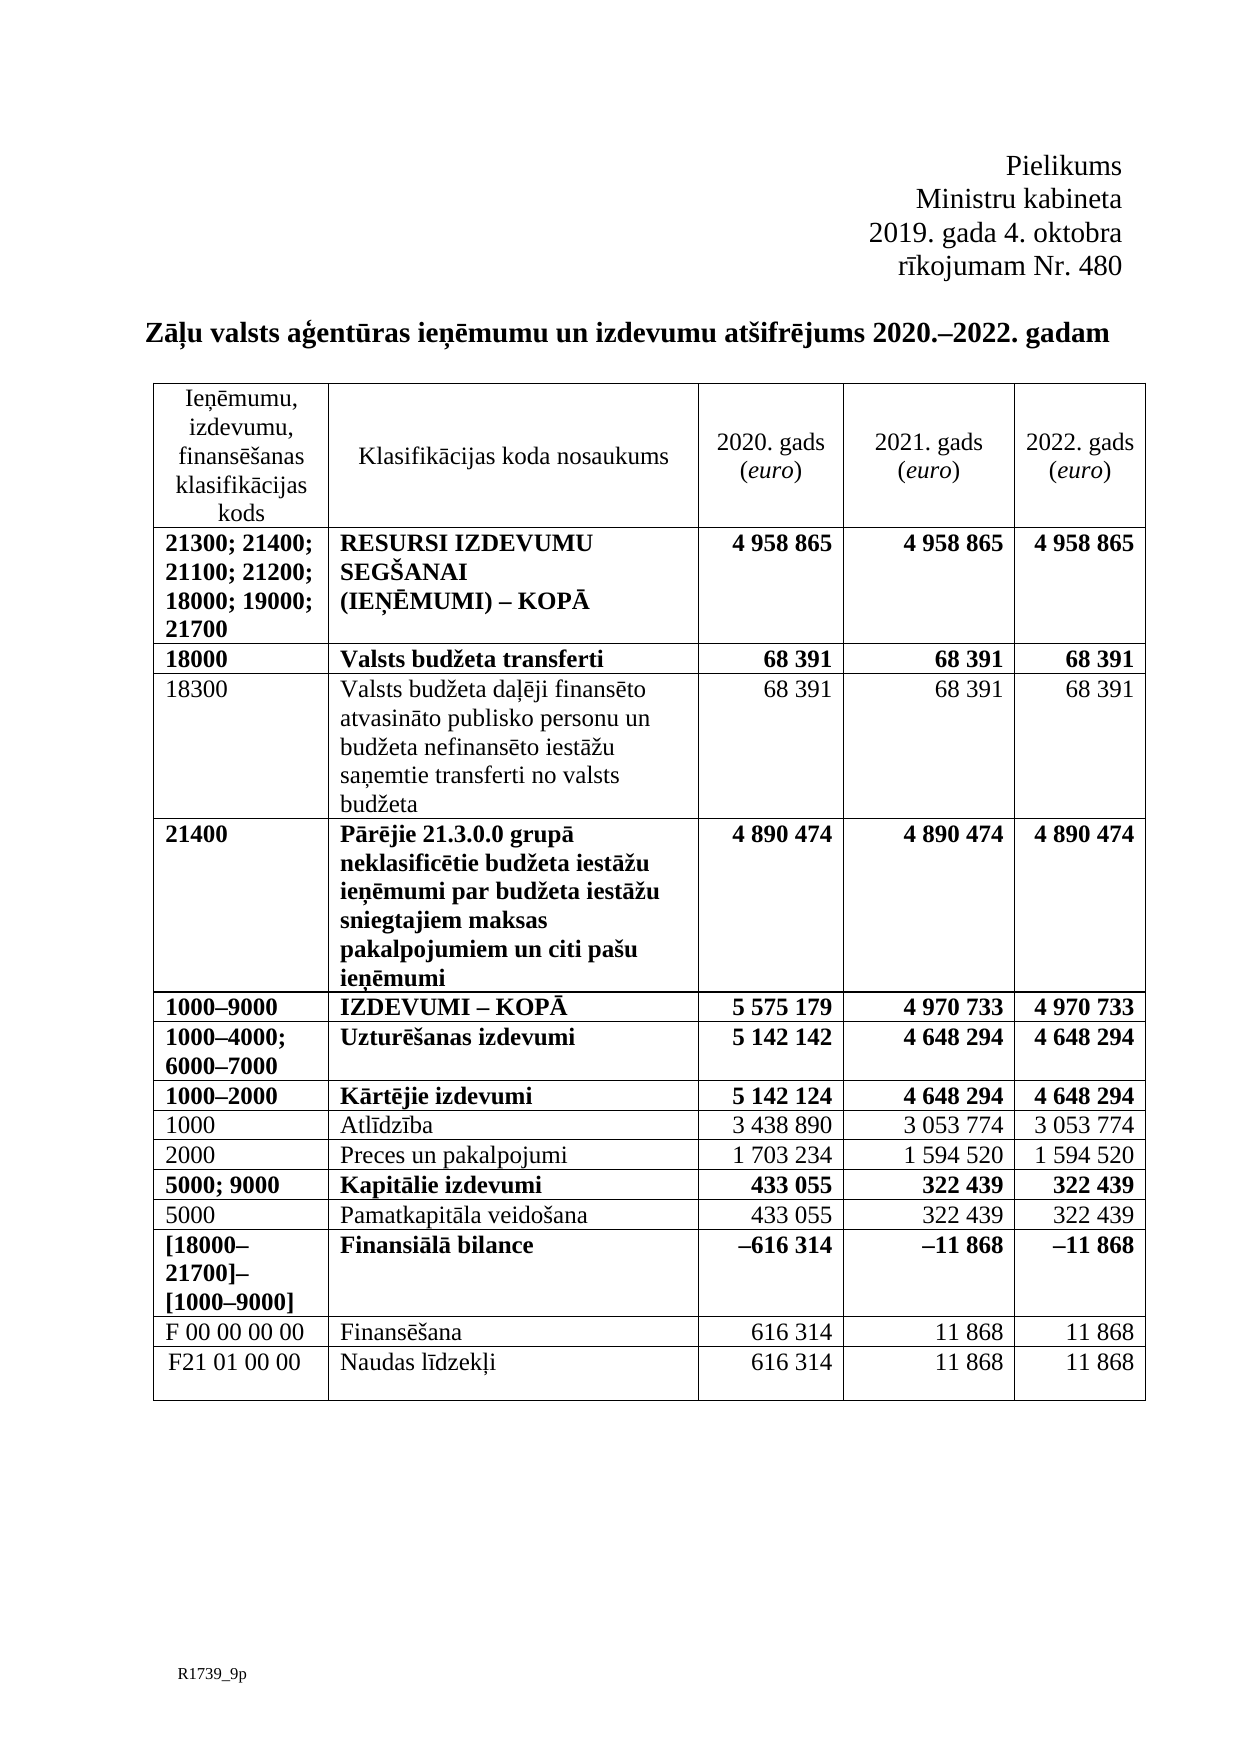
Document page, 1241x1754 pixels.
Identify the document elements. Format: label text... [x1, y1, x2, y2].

table_cell 1000–4000; 6000–7000 [154, 1022, 328, 1080]
table_cell 4 958 865 [844, 528, 1014, 643]
table_cell 2000 [154, 1140, 328, 1169]
table_cell Finansēšana [329, 1317, 698, 1346]
table_cell 322 439 [1015, 1200, 1145, 1229]
table_cell 21400 [154, 819, 328, 991]
table_cell 5000 [154, 1200, 328, 1229]
table_cell 11 868 [844, 1347, 1014, 1400]
table_cell 4 648 294 [844, 1081, 1014, 1109]
table_cell 3 053 774 [844, 1111, 1014, 1139]
table_cell Kārtējie izdevumi [329, 1081, 698, 1109]
list rīkojumam Nr. 480 [196, 248, 1122, 282]
table_cell 616 314 [699, 1347, 843, 1400]
table_cell Pārējie 21.3.0.0 grupā neklasificētie budžeta iestāžu ieņēmumi par budžeta iestāžu sniegtajiem maksas pakalpojumiem un citi pašu ieņēmumi [329, 819, 698, 991]
table_cell 4 970 733 [1015, 993, 1145, 1021]
table_cell 11 868 [1015, 1347, 1145, 1400]
table_cell 4 648 294 [1015, 1022, 1145, 1080]
table_cell 3 438 890 [699, 1111, 843, 1139]
table_cell 433 055 [699, 1200, 843, 1229]
table_cell –11 868 [1015, 1230, 1145, 1316]
table_cell 1000–2000 [154, 1081, 328, 1109]
table_cell 18300 [154, 674, 328, 818]
subtitle Pielikums [842, 148, 1122, 181]
table_cell Valsts budžeta daļēji finansēto atvasināto publisko personu un budžeta nefinansēto iestāžu saņemtie transferti no valsts budžeta [329, 674, 698, 818]
table_cell Preces un pakalpojumi [329, 1140, 698, 1169]
table_cell 1 594 520 [1015, 1140, 1145, 1169]
table_cell –11 868 [844, 1230, 1014, 1316]
table_cell 68 391 [1015, 644, 1145, 673]
table_cell 4 958 865 [699, 528, 843, 643]
table_header 2020. gads (euro) [699, 384, 843, 527]
table_cell 433 055 [699, 1170, 843, 1199]
table_cell 5 575 179 [699, 993, 843, 1021]
table_cell 4 890 474 [1015, 819, 1145, 991]
table_cell 68 391 [699, 674, 843, 818]
table_cell Atlīdzība [329, 1111, 698, 1139]
list Ministru kabineta [871, 181, 1122, 215]
table_cell –616 314 [699, 1230, 843, 1316]
table_cell 4 648 294 [844, 1022, 1014, 1080]
table_cell 4 890 474 [699, 819, 843, 991]
table_cell 1 594 520 [844, 1140, 1014, 1169]
table_cell 322 439 [1015, 1170, 1145, 1199]
table_cell Uzturēšanas izdevumi [329, 1022, 698, 1080]
table_cell 18000 [154, 644, 328, 673]
table_cell 1000–9000 [154, 993, 328, 1021]
text Zāļu valsts aģentūras ieņēmumu un izdevumu atšifrējums 2020.–2022. gadam [133, 315, 1122, 349]
table_cell 4 890 474 [844, 819, 1014, 991]
table_cell [18000–21700]–[1000–9000] [154, 1230, 328, 1316]
table_cell 4 648 294 [1015, 1081, 1145, 1109]
table_cell F 00 00 00 00 [154, 1317, 328, 1346]
table_cell 1 703 234 [699, 1140, 843, 1169]
table_cell 68 391 [1015, 674, 1145, 818]
table_cell 21300; 21400; 21100; 21200; 18000; 19000; 21700 [154, 528, 328, 643]
table_cell F21 01 00 00 [154, 1347, 328, 1400]
table_cell 5 142 142 [699, 1022, 843, 1080]
table_cell 5000; 9000 [154, 1170, 328, 1199]
table_cell 1000 [154, 1111, 328, 1139]
table_cell Kapitālie izdevumi [329, 1170, 698, 1199]
list 2019. gada 4. oktobra [827, 215, 1122, 248]
table_cell Valsts budžeta transferti [329, 644, 698, 673]
table_cell 11 868 [1015, 1317, 1145, 1346]
table_cell IZDEVUMI – KOPĀ [329, 993, 698, 1021]
table_cell 5 142 124 [699, 1081, 843, 1109]
table_cell 322 439 [844, 1170, 1014, 1199]
table_header 2021. gads (euro) [844, 384, 1014, 527]
table_cell 616 314 [699, 1317, 843, 1346]
table_cell 4 970 733 [844, 993, 1014, 1021]
table_cell 4 958 865 [1015, 528, 1145, 643]
table_cell 68 391 [844, 644, 1014, 673]
table_cell 68 391 [844, 674, 1014, 818]
table_cell 3 053 774 [1015, 1111, 1145, 1139]
table_header Klasifikācijas koda nosaukums [329, 384, 698, 527]
table_cell 11 868 [844, 1317, 1014, 1346]
table_cell Pamatkapitāla veidošana [329, 1200, 698, 1229]
table_cell RESURSI IZDEVUMU SEGŠANAI (IEŅĒMUMI) – KOPĀ [329, 528, 698, 643]
table_header Ieņēmumu, izdevumu, finansēšanas klasifikācijas kods [154, 384, 328, 527]
table_cell Finansiālā bilance [329, 1230, 698, 1316]
table_cell Naudas līdzekļi [329, 1347, 698, 1400]
table_cell 322 439 [844, 1200, 1014, 1229]
table_cell 68 391 [699, 644, 843, 673]
table_header 2022. gads (euro) [1015, 384, 1145, 527]
